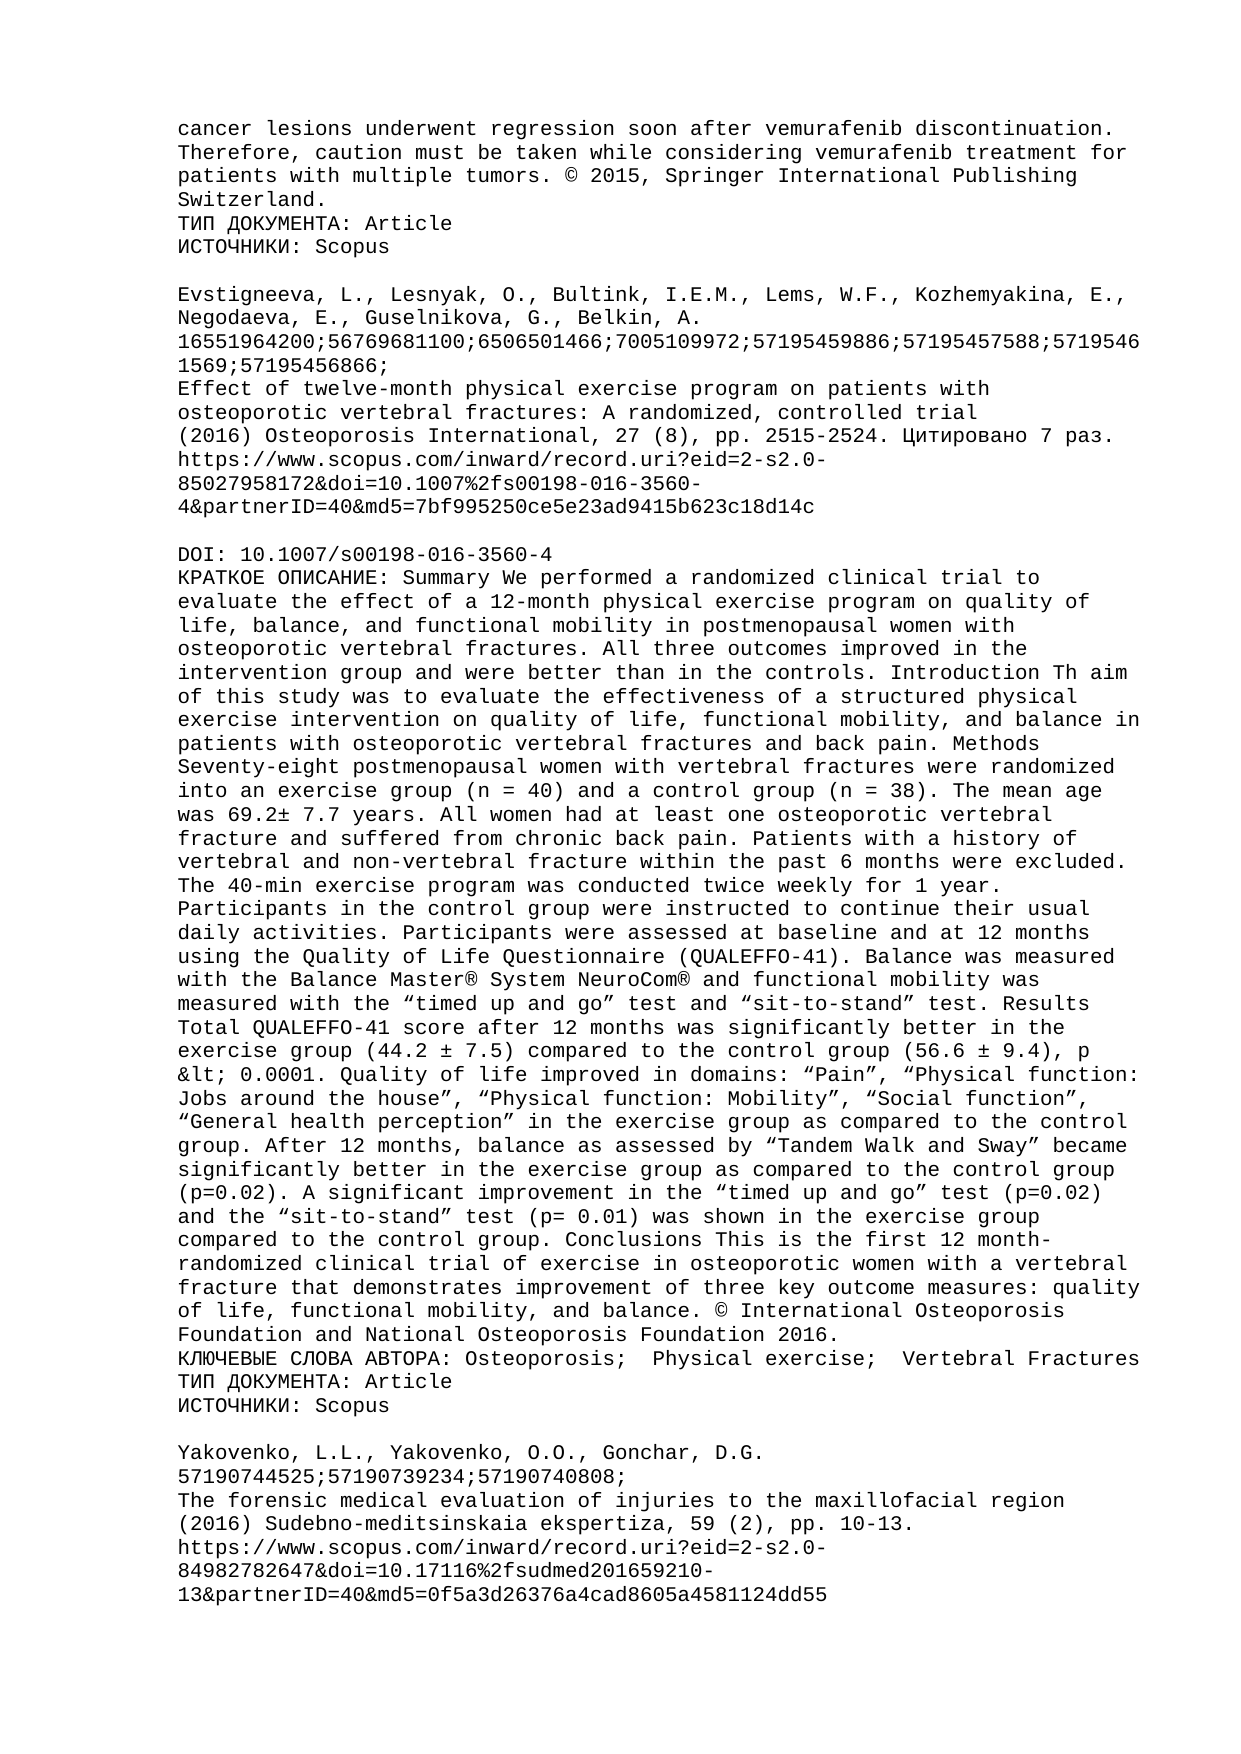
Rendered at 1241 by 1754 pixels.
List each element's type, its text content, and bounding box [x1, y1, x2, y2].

text (2016) Osteoporosis International, 27 (8), pp. 2515-2524. Цитировано 7 раз. [177, 426, 1152, 449]
text DOI: 10.1007/s00198-016-3560-4 [177, 544, 1152, 567]
text ИСТОЧНИКИ: Scopus [177, 236, 1152, 260]
text ИСТОЧНИКИ: Scopus [177, 1395, 1152, 1419]
text 57190744525;57190739234;57190740808; [177, 1466, 1152, 1489]
text Evstigneeva, L., Lesnyak, O., Bultink, I.E.M., Lems, W.F., Kozhemyakina, E., Negodaeva, E., Guselnikova, G., Belkin, A. [177, 284, 1152, 331]
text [177, 118, 1152, 213]
text Effect of twelve-month physical exercise program on patients with osteoporotic vertebral fractures: A randomized, controlled trial [177, 378, 1152, 426]
text КЛЮЧЕВЫЕ СЛОВА АВТОРА: Osteoporosis; Physical exercise; Vertebral Fractures [177, 1348, 1152, 1371]
text 16551964200;56769681100;6506501466;7005109972;57195459886;57195457588;57195461569;57195456866; [177, 331, 1152, 378]
text КРАТКОЕ ОПИСАНИЕ: Summary We performed a randomized clinical trial to evaluate the effect of a 12-month physical exercise program on quality of life, balance, and functional mobility in postmenopausal women with osteoporotic vertebral fractures. All three outcomes improved in the intervention group and were better than in the controls. Introduction Th aim of this study was to evaluate the effectiveness of a structured physical exercise intervention on quality of life, functional mobility, and balance in patients with osteoporotic vertebral fractures and back pain. Methods Seventy-eight postmenopausal women with vertebral fractures were randomized into an exercise group (n = 40) and a control group (n = 38). The mean age was 69.2± 7.7 years. All women had at least one osteoporotic vertebral fracture and suffered from chronic back pain. Patients with a history of vertebral and non-vertebral fracture within the past 6 months were excluded. The 40-min exercise program was conducted twice weekly for 1 year. Participants in the control group were instructed to continue their usual daily activities. Participants were assessed at baseline and at 12 months using the Quality of Life Questionnaire (QUALEFFO-41). Balance was measured with the Balance Master® System NeuroCom® and functional mobility was measured with the “timed up and go” test and “sit-to-stand” test. Results Total QUALEFFO-41 score after 12 months was significantly better in the exercise group (44.2 ± 7.5) compared to the control group (56.6 ± 9.4), p &lt; 0.0001. Quality of life improved in domains: “Pain”, “Physical function: Jobs around the house”, “Physical function: Mobility”, “Social function”, “General health perception” in the exercise group as compared to the control group. After 12 months, balance as assessed by “Tandem Walk and Sway” became significantly better in the exercise group as compared to the control group (p=0.02). A significant improvement in the “timed up and go” test (p=0.02) and the “sit-to-stand” test (p= 0.01) was shown in the exercise group compared to the control group. Conclusions This is the first 12 month-randomized clinical trial of exercise in osteoporotic women with a vertebral fracture that demonstrates improvement of three key outcome measures: quality of life, functional mobility, and balance. © International Osteoporosis Foundation and National Osteoporosis Foundation 2016. [177, 567, 1152, 1348]
text ТИП ДОКУМЕНТА: Article [177, 213, 1152, 236]
text ТИП ДОКУМЕНТА: Article [177, 1371, 1152, 1395]
text https://www.scopus.com/inward/record.uri?eid=2-s2.0-85027958172&doi=10.1007%2fs00198-016-3560-4&partnerID=40&md5=7bf995250ce5e23ad9415b623c18d14c [177, 449, 1152, 520]
text Yakovenko, L.L., Yakovenko, O.O., Gonchar, D.G. [177, 1442, 1152, 1466]
text (2016) Sudebno-meditsinskaia ekspertiza, 59 (2), pp. 10-13. [177, 1513, 1152, 1537]
text https://www.scopus.com/inward/record.uri?eid=2-s2.0-84982782647&doi=10.17116%2fsudmed201659210-13&partnerID=40&md5=0f5a3d26376a4cad8605a4581124dd55 [177, 1537, 1152, 1608]
text The forensic medical evaluation of injuries to the maxillofacial region [177, 1489, 1152, 1513]
